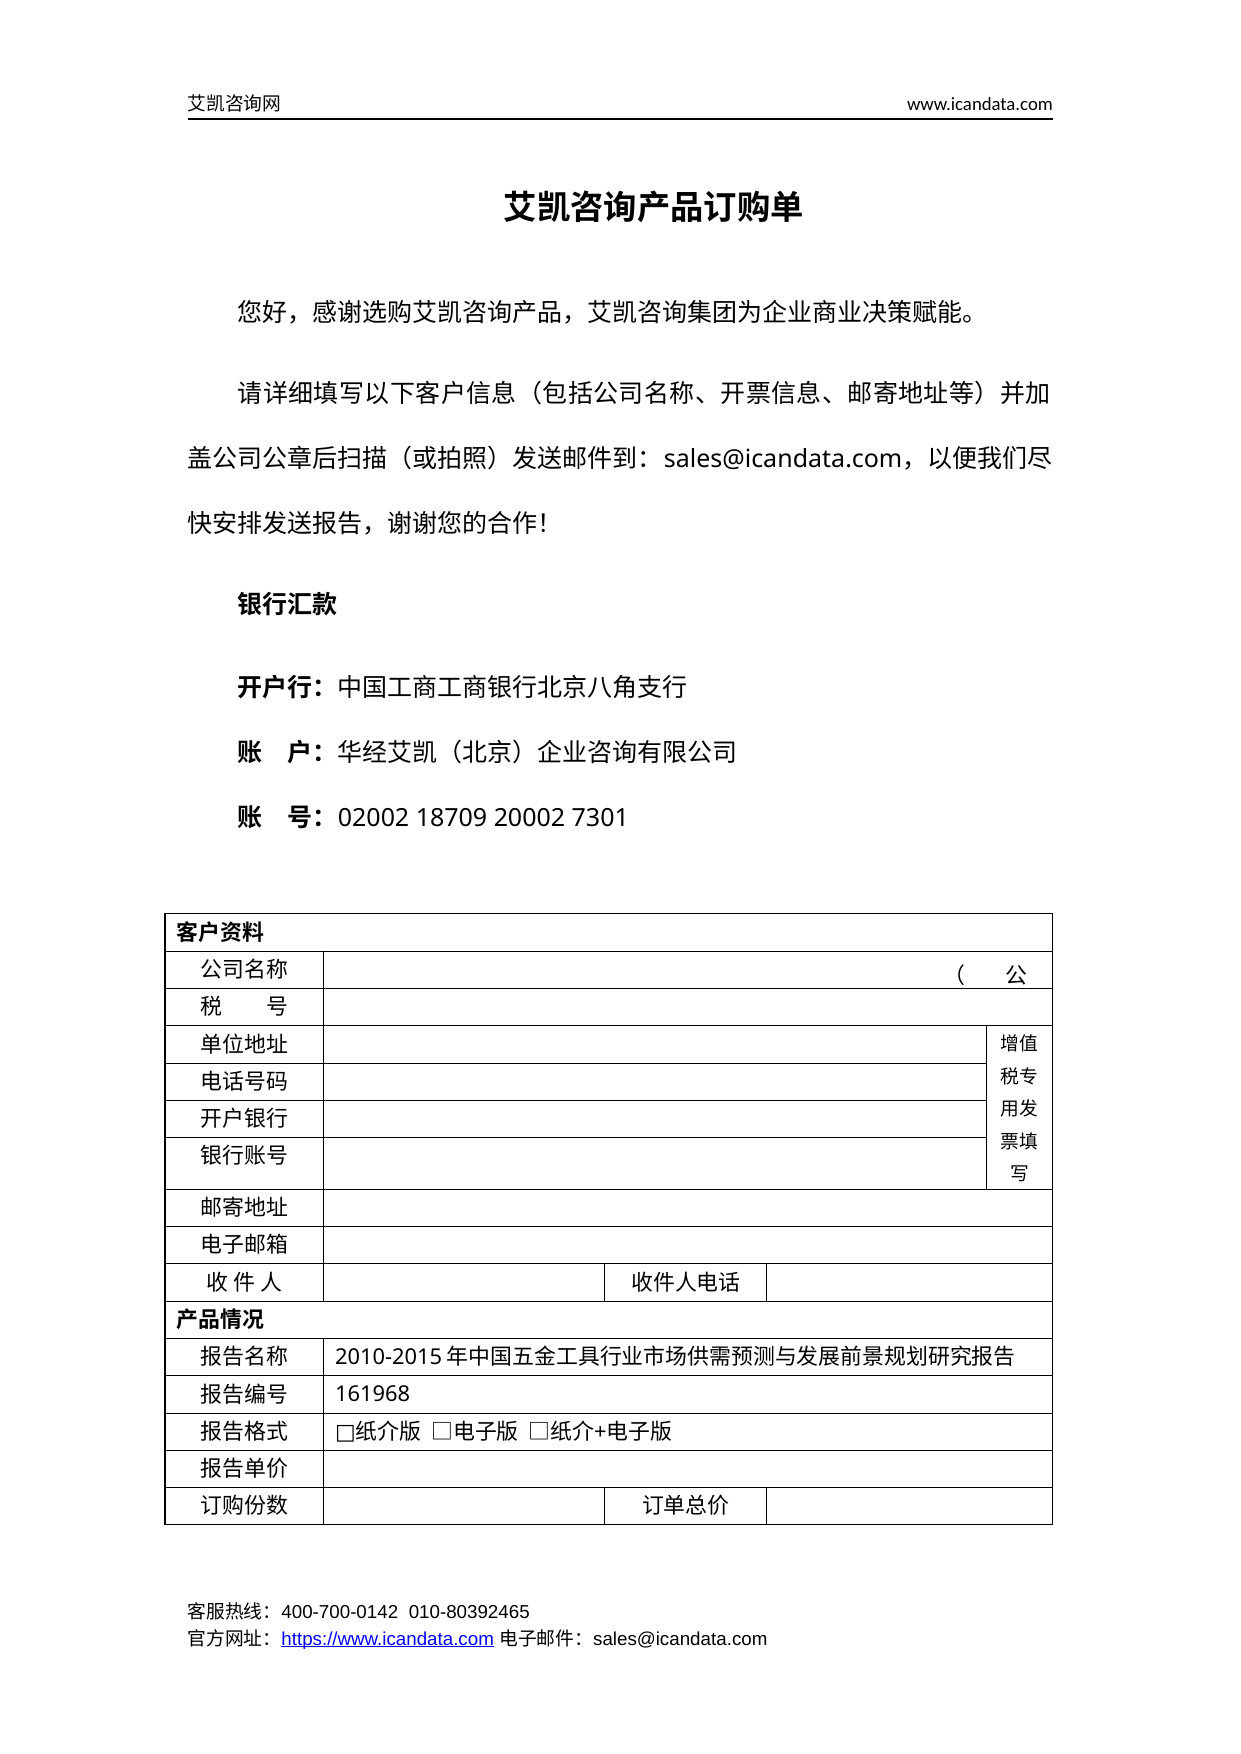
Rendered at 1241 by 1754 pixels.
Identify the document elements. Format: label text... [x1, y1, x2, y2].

table_cell 产品情况 [166, 1302, 1052, 1338]
table_cell 报告编号 [166, 1376, 323, 1412]
table_cell □纸介版 □电子版 □纸介+电子版 [324, 1414, 1052, 1450]
table_cell [324, 1451, 1052, 1487]
table_cell 报告格式 [166, 1414, 323, 1450]
table_cell 单位地址 [166, 1026, 323, 1062]
table_cell [767, 1264, 1052, 1301]
text 艾凯咨询产品订购单 [187, 172, 1053, 237]
table_cell [324, 1190, 1052, 1226]
table_cell 161968 [324, 1376, 1052, 1412]
table_cell 开户银行 [166, 1101, 323, 1137]
table_cell [324, 1264, 604, 1301]
table_cell [324, 952, 1052, 988]
table_cell 订购份数 [166, 1488, 323, 1524]
table_cell 公司名称 [166, 952, 323, 988]
text 账 户：华经艾凯（北京）企业咨询有限公司 [187, 718, 1053, 783]
table_cell [324, 1064, 986, 1100]
table_cell 订单总价 [605, 1488, 766, 1524]
table_cell 电子邮箱 [166, 1227, 323, 1263]
table_cell 银行账号 [166, 1138, 323, 1189]
table_cell [767, 1488, 1052, 1524]
table_cell 收 件 人 [166, 1264, 323, 1301]
table_cell 邮寄地址 [166, 1190, 323, 1226]
text 您好，感谢选购艾凯咨询产品，艾凯咨询集团为企业商业决策赋能。 [187, 278, 1053, 343]
text 请详细填写以下客户信息（包括公司名称、开票信息、邮寄地址等）并加盖公司公章后扫描（或拍照）发送邮件到：sales@icandata.com，以便我们尽快安排发送报告，谢谢您的合作！ [187, 359, 1053, 554]
text 账 号：02002 18709 20002 7301 [187, 783, 1053, 848]
table_cell [324, 1101, 986, 1137]
table_cell 收件人电话 [605, 1264, 766, 1301]
table_cell 增值税专用发票填写 [987, 1026, 1052, 1189]
table_cell [324, 1488, 604, 1524]
table_cell 税 号 [166, 989, 323, 1025]
table_header 客户资料 [166, 914, 1052, 951]
table_cell 报告名称 [166, 1339, 323, 1375]
table_cell [324, 1227, 1052, 1263]
table_cell [324, 989, 1052, 1025]
table_cell [324, 1138, 986, 1189]
table_cell 报告单价 [166, 1451, 323, 1487]
text 银行汇款 [187, 570, 1053, 635]
table_cell 电话号码 [166, 1064, 323, 1100]
table_cell 2010-2015年中国五金工具行业市场供需预测与发展前景规划研究报告 [324, 1339, 1052, 1375]
text 开户行：中国工商工商银行北京八角支行 [187, 653, 1053, 718]
table_cell [324, 1026, 986, 1062]
